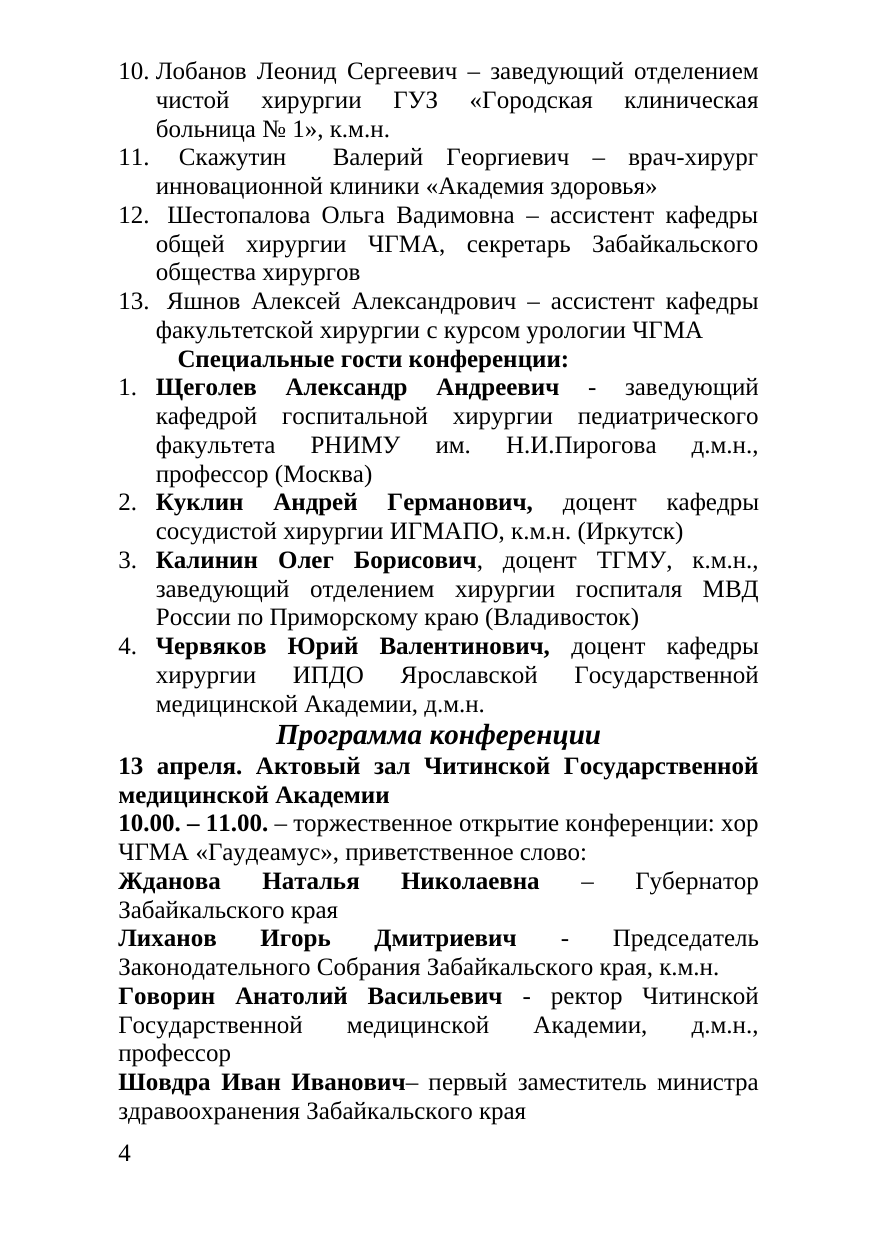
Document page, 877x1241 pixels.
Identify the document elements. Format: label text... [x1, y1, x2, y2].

text Программа конференции [118, 717, 759, 751]
text Лиханов Игорь Дмитриевич - Председатель Законодательного Собрания Забайкальского края, к.м.н. [118, 923, 759, 981]
list Щеголев Александр Андреевич - заведующий кафедрой госпитальной хирургии педиатрического факультета РНИМУ им. Н.И.Пирогова д.м.н., профессор (Москва) [118, 372, 759, 487]
text Специальные гости конференции: [59, 344, 759, 372]
text Жданова Наталья Николаевна – Губернатор Забайкальского края [118, 866, 759, 923]
text 10.00. – 11.00. – торжественное открытие конференции: хор ЧГМА «Гаудеамус», приветственное слово: [118, 808, 759, 866]
list Калинин Олег Борисович, доцент ТГМУ, к.м.н., заведующий отделением хирургии госпиталя МВД России по Приморскому краю (Владивосток) [118, 545, 759, 631]
text 13 апреля. Актовый зал Читинской Государственной медицинской Академии [118, 751, 759, 808]
list Скажутин Валерий Георгиевич – врач-хирург инновационной клиники «Академия здоровья» [118, 142, 759, 200]
text Говорин Анатолий Васильевич - ректор Читинской Государственной медицинской Академии, д.м.н., профессор [118, 981, 759, 1067]
text Шовдра Иван Иванович– первый заместитель министра здравоохранения Забайкальского края [118, 1067, 759, 1125]
list Червяков Юрий Валентинович, доцент кафедры хирургии ИПДО Ярославской Государственной медицинской Академии, д.м.н. [118, 631, 759, 717]
list Лобанов Леонид Сергеевич – заведующий отделением чистой хирургии ГУЗ «Городская клиническая больница № 1», к.м.н. [118, 56, 759, 142]
list Яшнов Алексей Александрович – ассистент кафедры факультетской хирургии с курсом урологии ЧГМА [118, 286, 759, 344]
list Куклин Андрей Германович, доцент кафедры сосудистой хирургии ИГМАПО, к.м.н. (Иркутск) [118, 487, 759, 545]
list Шестопалова Ольга Вадимовна – ассистент кафедры общей хирургии ЧГМА, секретарь Забайкальского общества хирургов [118, 200, 759, 286]
